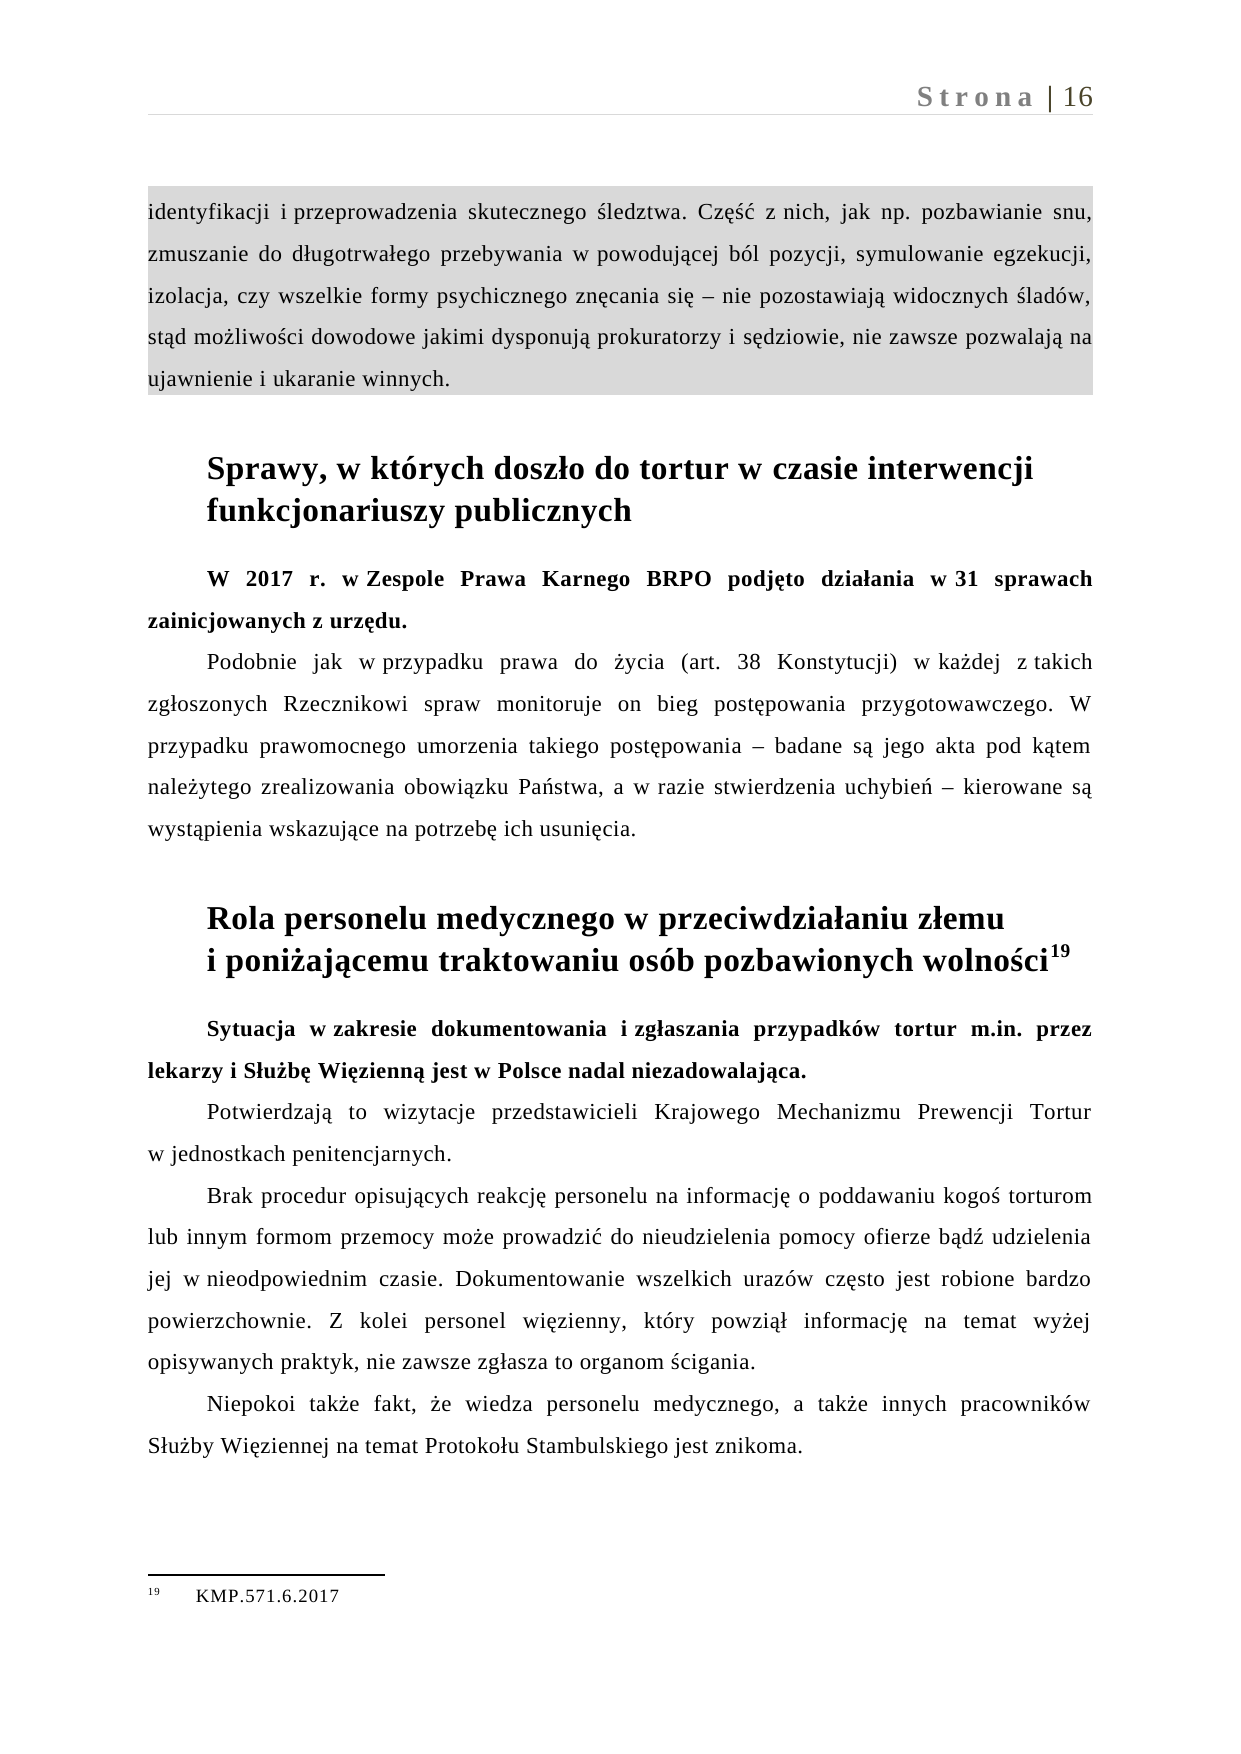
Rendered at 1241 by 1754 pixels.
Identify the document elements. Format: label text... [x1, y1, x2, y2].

text Potwierdzają to wizytacje przedstawicieli Krajowego Mechanizmu Prewencji Tortur w jednostkach penitencjarnych. [148, 1086, 1093, 1170]
text Podobnie jak w przypadku prawa do życia (art. 38 Konstytucji) w każdej z takich zgłoszonych Rzecznikowi spraw monitoruje on bieg postępowania przygotowawczego. W przypadku prawomocnego umorzenia takiego postępowania – badane są jego akta pod kątem należytego zrealizowania obowiązku Państwa, a w razie stwierdzenia uchybień – kierowane są wystąpienia wskazujące na potrzebę ich usunięcia. [148, 636, 1093, 845]
text Niepokoi także fakt, że wiedza personelu medycznego, a także innych pracowników Służby Więziennej na temat Protokołu Stambulskiego jest znikoma. [148, 1378, 1093, 1461]
text Sytuacja w zakresie dokumentowania i zgłaszania przypadków tortur m.in. przez lekarzy i Służbę Więzienną jest w Polsce nadal niezadowalająca. [148, 1003, 1093, 1086]
text W 2017 r. w Zespole Prawa Karnego BRPO podjęto działania w 31 sprawach zainicjowanych z urzędu. [148, 553, 1093, 636]
subtitle Sprawy, w których doszło do tortur w czasie interwencji funkcjonariuszy publicznych [207, 445, 1093, 528]
text Brak procedur opisujących reakcję personelu na informację o poddawaniu kogoś torturom lub innym formom przemocy może prowadzić do nieudzielenia pomocy ofierze bądź udzielenia jej w nieodpowiednim czasie. Dokumentowanie wszelkich urazów często jest robione bardzo powierzchownie. Z kolei personel więzienny, który powziął informację na temat wyżej opisywanych praktyk, nie zawsze zgłasza to organom ścigania. [148, 1170, 1093, 1378]
subtitle Rola personelu medycznego w przeciwdziałaniu złemu i poniżającemu traktowaniu osób pozbawionych wolności [207, 895, 1093, 978]
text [148, 186, 1093, 395]
